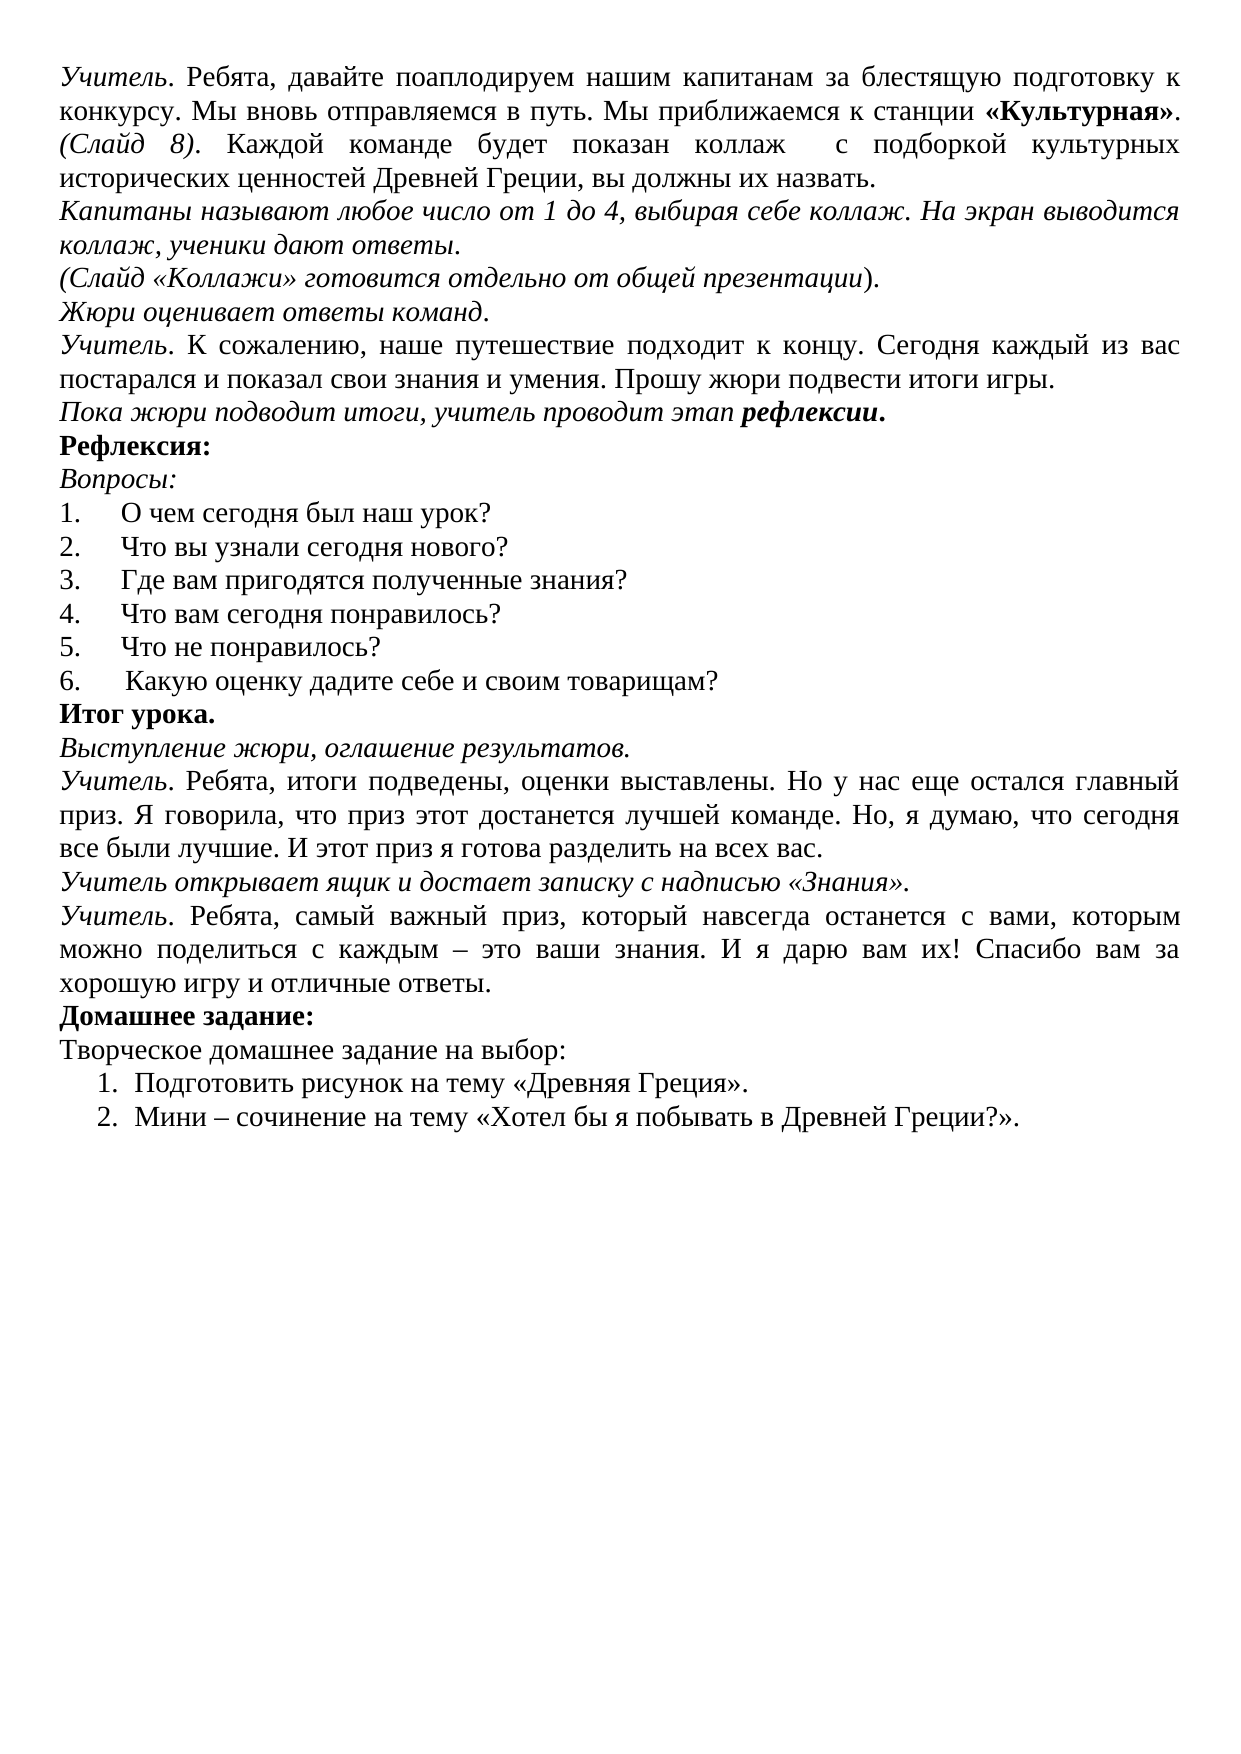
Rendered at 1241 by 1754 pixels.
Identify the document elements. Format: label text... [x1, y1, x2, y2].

text Учитель. Ребята, итоги подведены, оценки выставлены. Но у нас еще остался главный приз. Я говорила, что приз этот достанется лучшей команде. Но, я думаю, что сегодня все были лучшие. И этот приз я готова разделить на всех вас. [59, 763, 1181, 864]
text Вопросы: [59, 462, 1181, 495]
text Капитаны называют любое число от 1 до 4, выбирая себе коллаж. На экран выводится коллаж, ученики дают ответы. [59, 193, 1181, 260]
text 6. Какую оценку дадите себе и своим товарищам? [59, 663, 1181, 696]
text 3. Где вам пригодятся полученные знания? [59, 562, 1181, 596]
text Творческое домашнее задание на выбор: [59, 1032, 1181, 1065]
text 4. Что вам сегодня понравилось? [59, 596, 1181, 629]
text Пока жюри подводит итоги, учитель проводит этап рефлексии. [59, 394, 1181, 428]
text Учитель. Ребята, давайте поаплодируем нашим капитанам за блестящую подготовку к конкурсу. Мы вновь отправляемся в путь. Мы приближаемся к станции «Культурная». (Слайд 8). Каждой команде будет показан коллаж с подборкой культурных исторических ценностей Древней Греции, вы должны их назвать. [59, 59, 1181, 193]
list Подготовить рисунок на тему «Древняя Греция». [97, 1065, 1181, 1099]
text (Слайд «Коллажи» готовится отдельно от общей презентации). [59, 260, 1181, 294]
text Учитель. К сожалению, наше путешествие подходит к концу. Сегодня каждый из вас постарался и показал свои знания и умения. Прошу жюри подвести итоги игры. [59, 327, 1181, 394]
text 2. Что вы узнали сегодня нового? [59, 529, 1181, 562]
list Мини – сочинение на тему «Хотел бы я побывать в Древней Греции?». [97, 1099, 1181, 1132]
text Учитель. Ребята, самый важный приз, который навсегда останется с вами, которым можно поделиться с каждым – это ваши знания. И я дарю вам их! Спасибо вам за хорошую игру и отличные ответы. [59, 898, 1181, 998]
text 1. О чем сегодня был наш урок? [59, 495, 1181, 529]
text Рефлексия: [59, 428, 1181, 462]
text Жюри оценивает ответы команд. [59, 294, 1181, 327]
text Домашнее задание: [59, 998, 1181, 1032]
text Учитель открывает ящик и достает записку с надписью «Знания». [59, 864, 1181, 898]
text Выступление жюри, оглашение результатов. [59, 730, 1181, 763]
text Итог урока. [59, 696, 1181, 730]
text 5. Что не понравилось? [59, 629, 1181, 663]
